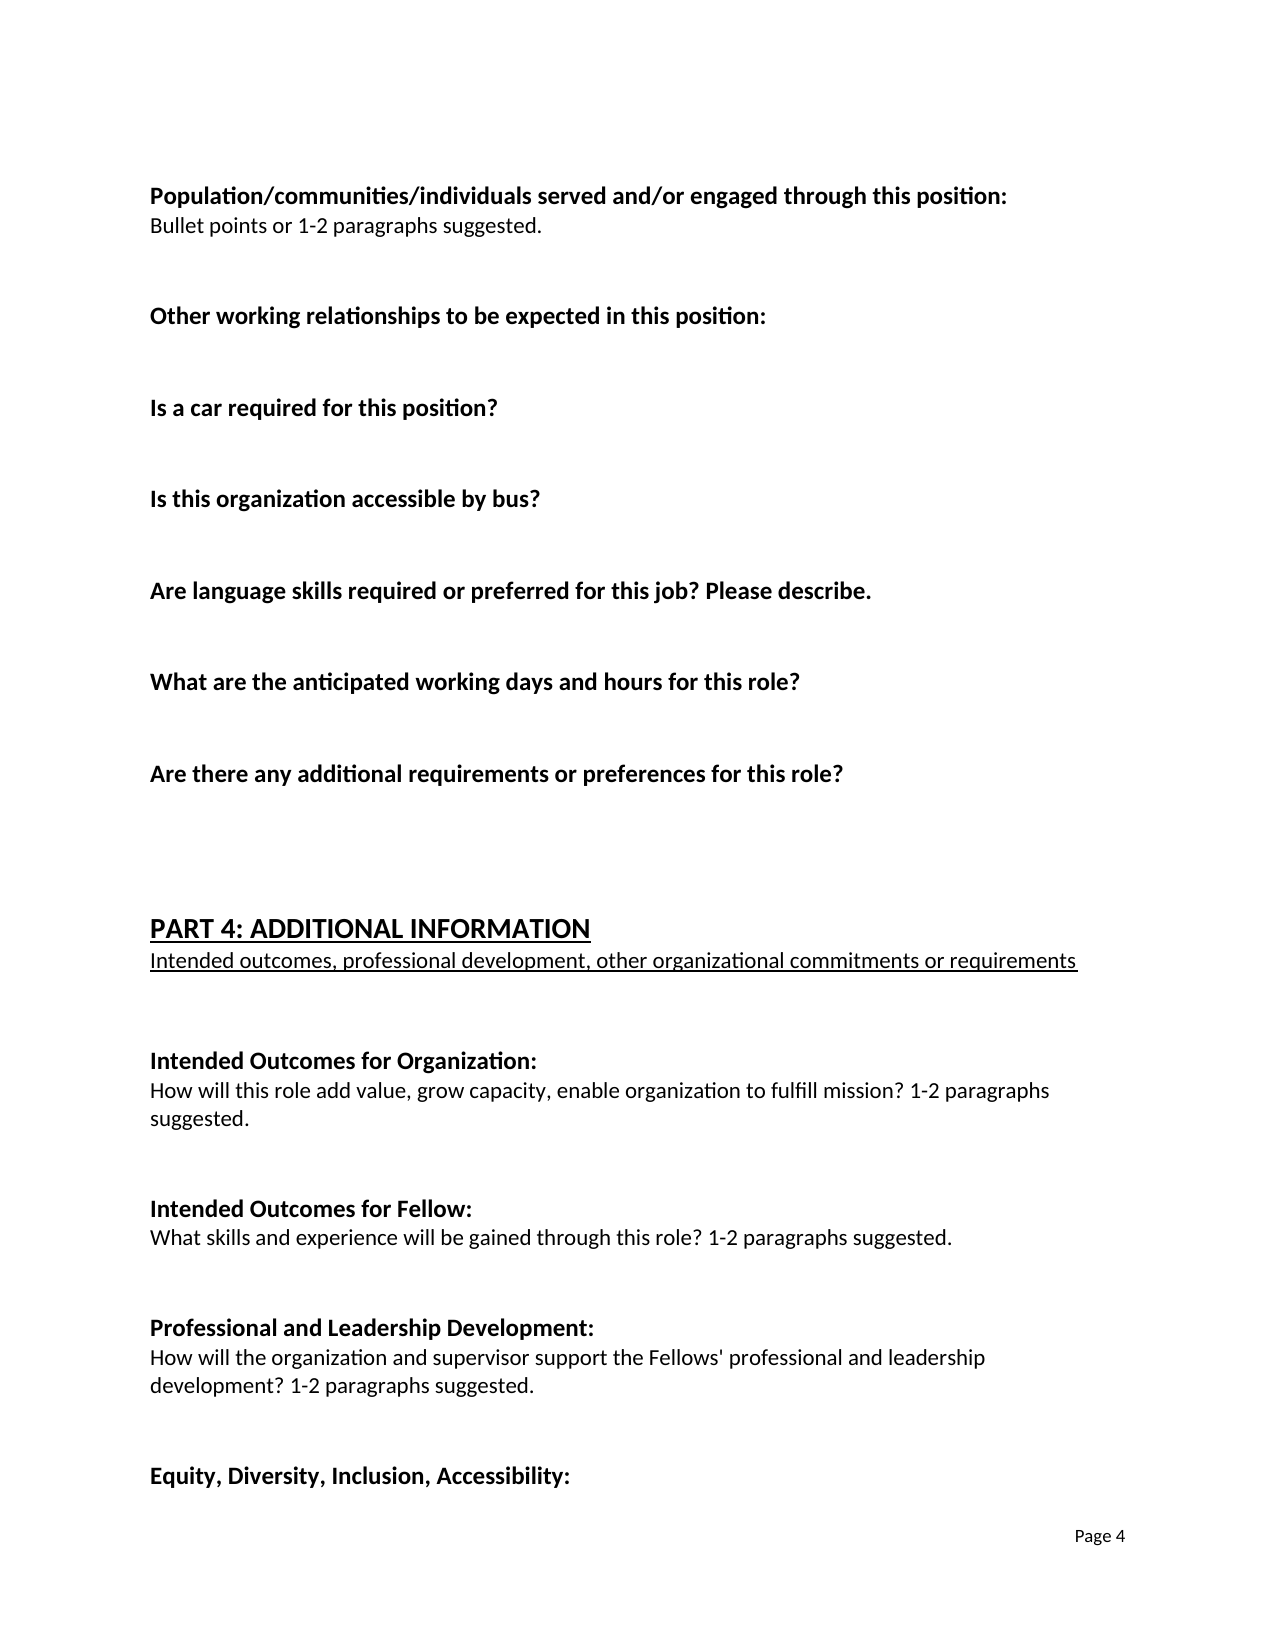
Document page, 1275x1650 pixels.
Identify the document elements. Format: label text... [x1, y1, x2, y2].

text Is a car required for this position? [150, 392, 1125, 422]
text Professional and Leadership Development: [150, 1313, 1125, 1343]
text Intended outcomes, professional development, other organizational commitments or requirements [150, 946, 1125, 974]
text Intended Outcomes for Organization: [150, 1045, 1125, 1076]
text How will the organization and supervisor support the Fellows' professional and leadership development? 1-2 paragraphs suggested. [150, 1343, 1125, 1399]
text Equity, Diversity, Inclusion, Accessibility: [150, 1460, 1125, 1491]
text What skills and experience will be gained through this role? 1-2 paragraphs suggested. [150, 1223, 1125, 1252]
text What are the anticipated working days and hours for this role? [150, 666, 1125, 697]
text How will this role add value, grow capacity, enable organization to fulfill mission? 1-2 paragraphs suggested. [150, 1076, 1125, 1132]
text Are there any additional requirements or preferences for this role? [150, 758, 1125, 788]
text Population/communities/individuals served and/or engaged through this position: [150, 181, 1125, 211]
text Other working relationships to be expected in this position: [150, 300, 1125, 331]
text PART 4: ADDITIONAL INFORMATION [150, 911, 1125, 946]
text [150, 211, 1125, 239]
text Intended Outcomes for Fellow: [150, 1193, 1125, 1223]
text Are language skills required or preferred for this job? Please describe. [150, 575, 1125, 605]
text Is this organization accessible by bus? [150, 483, 1125, 514]
